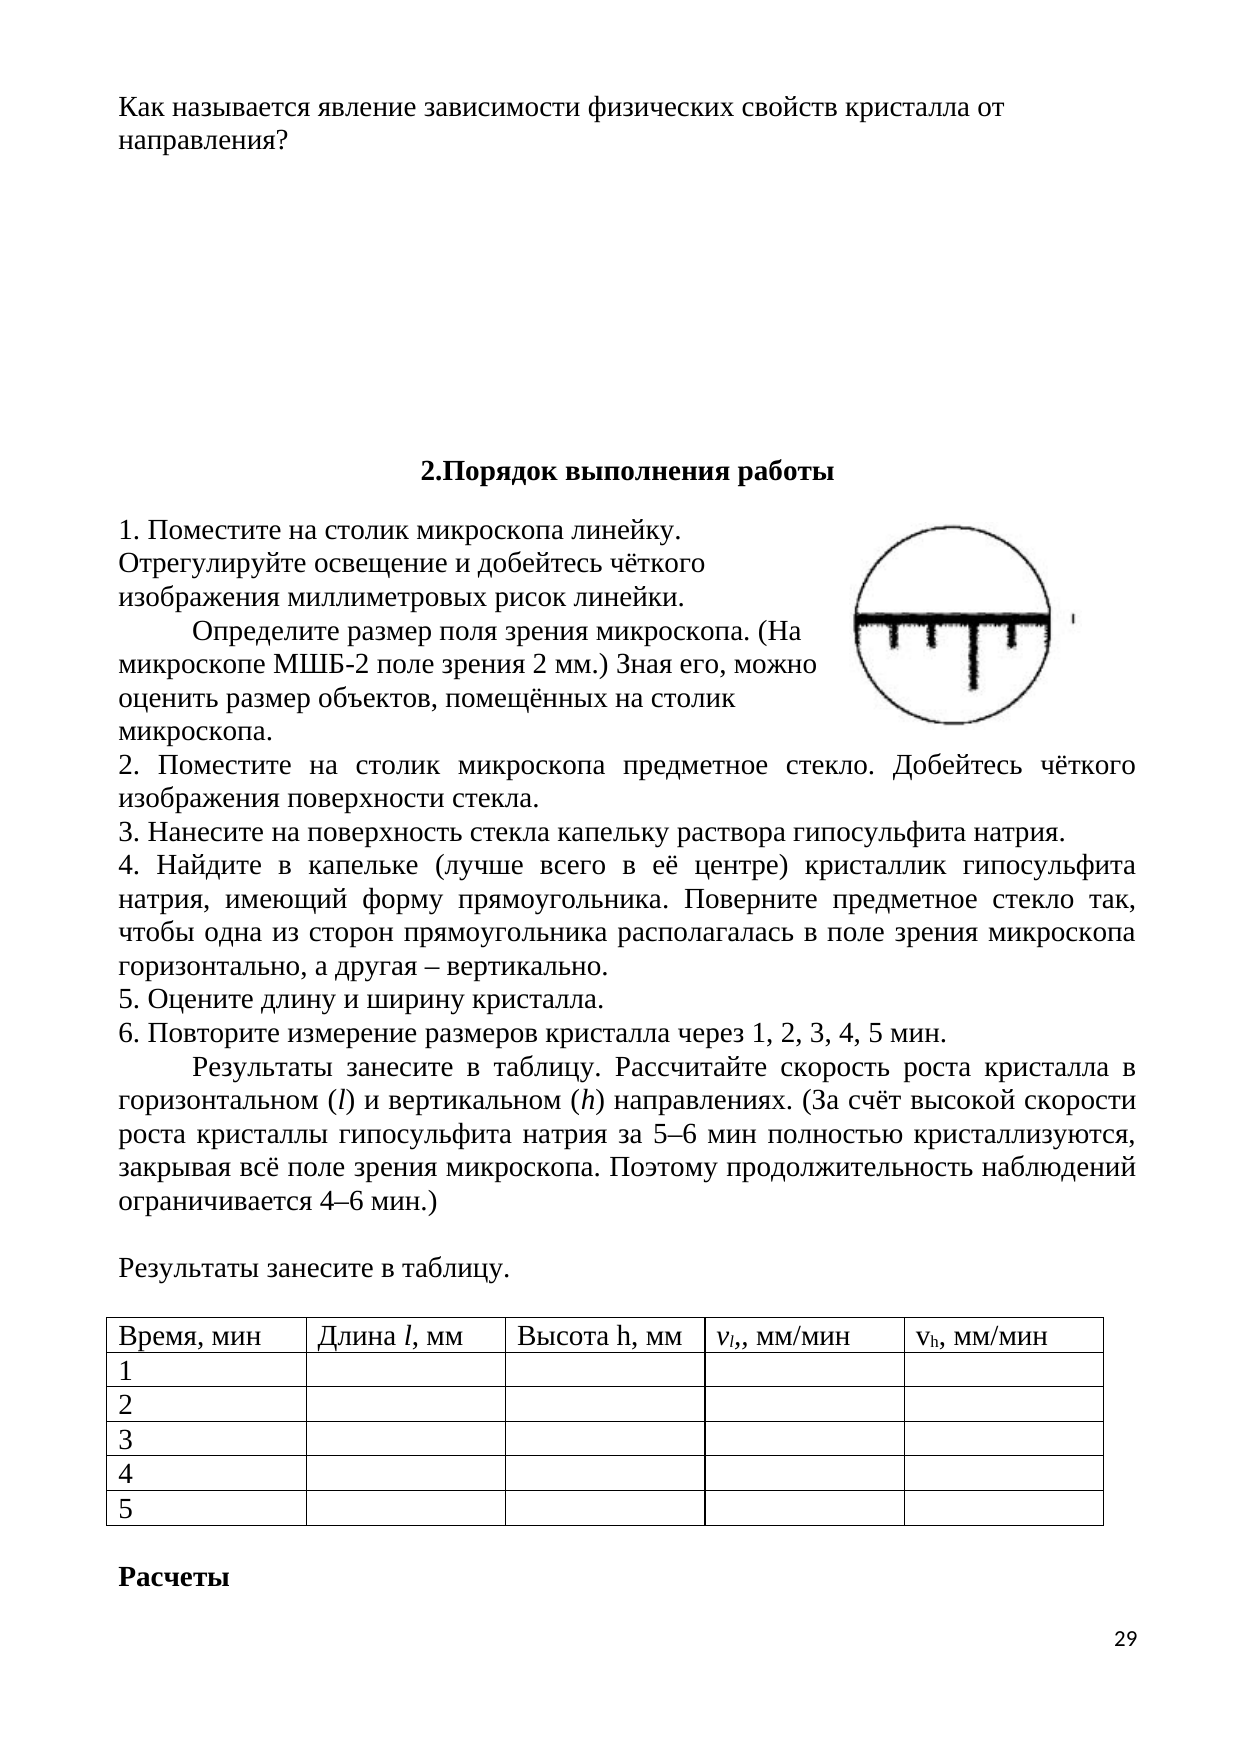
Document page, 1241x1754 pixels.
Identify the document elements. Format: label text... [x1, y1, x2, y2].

table_cell [307, 1387, 505, 1421]
text 2. Поместите на столик микроскопа предметное стекло. Добейтесь чёткого изображения поверхности стекла. [118, 747, 1137, 814]
text 1. Поместите на столик микроскопа линейку. Отрегулируйте освещение и добейтесь чёткого изображения миллиметровых рисок линейки. Определите размер поля зрения микроскопа. (На микроскопе МШБ-2 поле зрения 2 мм.) Зная его, можно оценить размер объектов, помещённых на столик микроскопа. [118, 512, 1137, 747]
text Результаты занесите в таблицу. Рассчитайте скорость роста кристалла в горизонтальном (l) и вертикальном (h) направлениях. (За счёт высокой скорости роста кристаллы гипосульфита натрия за 5–6 мин полностью кристаллизуются, закрывая всё поле зрения микроскопа. Поэтому продолжительность наблюдений ограничивается 4–6 мин.) [118, 1049, 1137, 1216]
table_cell [905, 1353, 1103, 1386]
table_cell [905, 1491, 1103, 1524]
table_cell [706, 1353, 904, 1386]
table_cell [506, 1387, 704, 1421]
table_header vl,, мм/мин [706, 1318, 904, 1352]
table_cell 3 [107, 1422, 306, 1455]
table_cell [706, 1422, 904, 1455]
table_cell [905, 1456, 1103, 1490]
table_cell [307, 1456, 505, 1490]
table_cell 5 [107, 1491, 306, 1524]
text 3. Нанесите на поверхность стекла капельку раствора гипосульфита натрия. [118, 814, 1137, 847]
table_cell [506, 1456, 704, 1490]
text Расчеты [118, 1559, 1137, 1593]
text 6. Повторите измерение размеров кристалла через 1, 2, 3, 4, 5 мин. [118, 1015, 1137, 1049]
table_cell [905, 1422, 1103, 1455]
table_cell 4 [107, 1456, 306, 1490]
text Как называется явление зависимости физических свойств кристалла от направления? [118, 89, 1137, 156]
table_cell [307, 1353, 505, 1386]
text Результаты занесите в таблицу. [118, 1250, 1137, 1283]
table_cell [706, 1491, 904, 1524]
table_cell [506, 1353, 704, 1386]
table_header Время, мин [107, 1318, 306, 1352]
table_cell [506, 1422, 704, 1455]
table_cell 1 [107, 1353, 306, 1386]
table_cell [706, 1456, 904, 1490]
text 5. Оцените длину и ширину кристалла. [118, 982, 1137, 1015]
text 4. Найдите в капельке (лучше всего в её центре) кристаллик гипосульфита натрия, имеющий форму прямоугольника. Поверните предметное стекло так, чтобы одна из сторон прямоугольника располагалась в поле зрения микроскопа горизонтально, а другая – вертикально. [118, 847, 1137, 982]
table_header Высота h, мм [506, 1318, 704, 1352]
text 2.Порядок выполнения работы [118, 453, 1137, 486]
table_cell [506, 1491, 704, 1524]
table_header Длина l, мм [307, 1318, 505, 1352]
table_header vh, мм/мин [905, 1318, 1103, 1352]
table_cell [307, 1422, 505, 1455]
picture [849, 522, 1082, 730]
table_cell 2 [107, 1387, 306, 1421]
table_cell [905, 1387, 1103, 1421]
table_cell [706, 1387, 904, 1421]
table_cell [307, 1491, 505, 1524]
